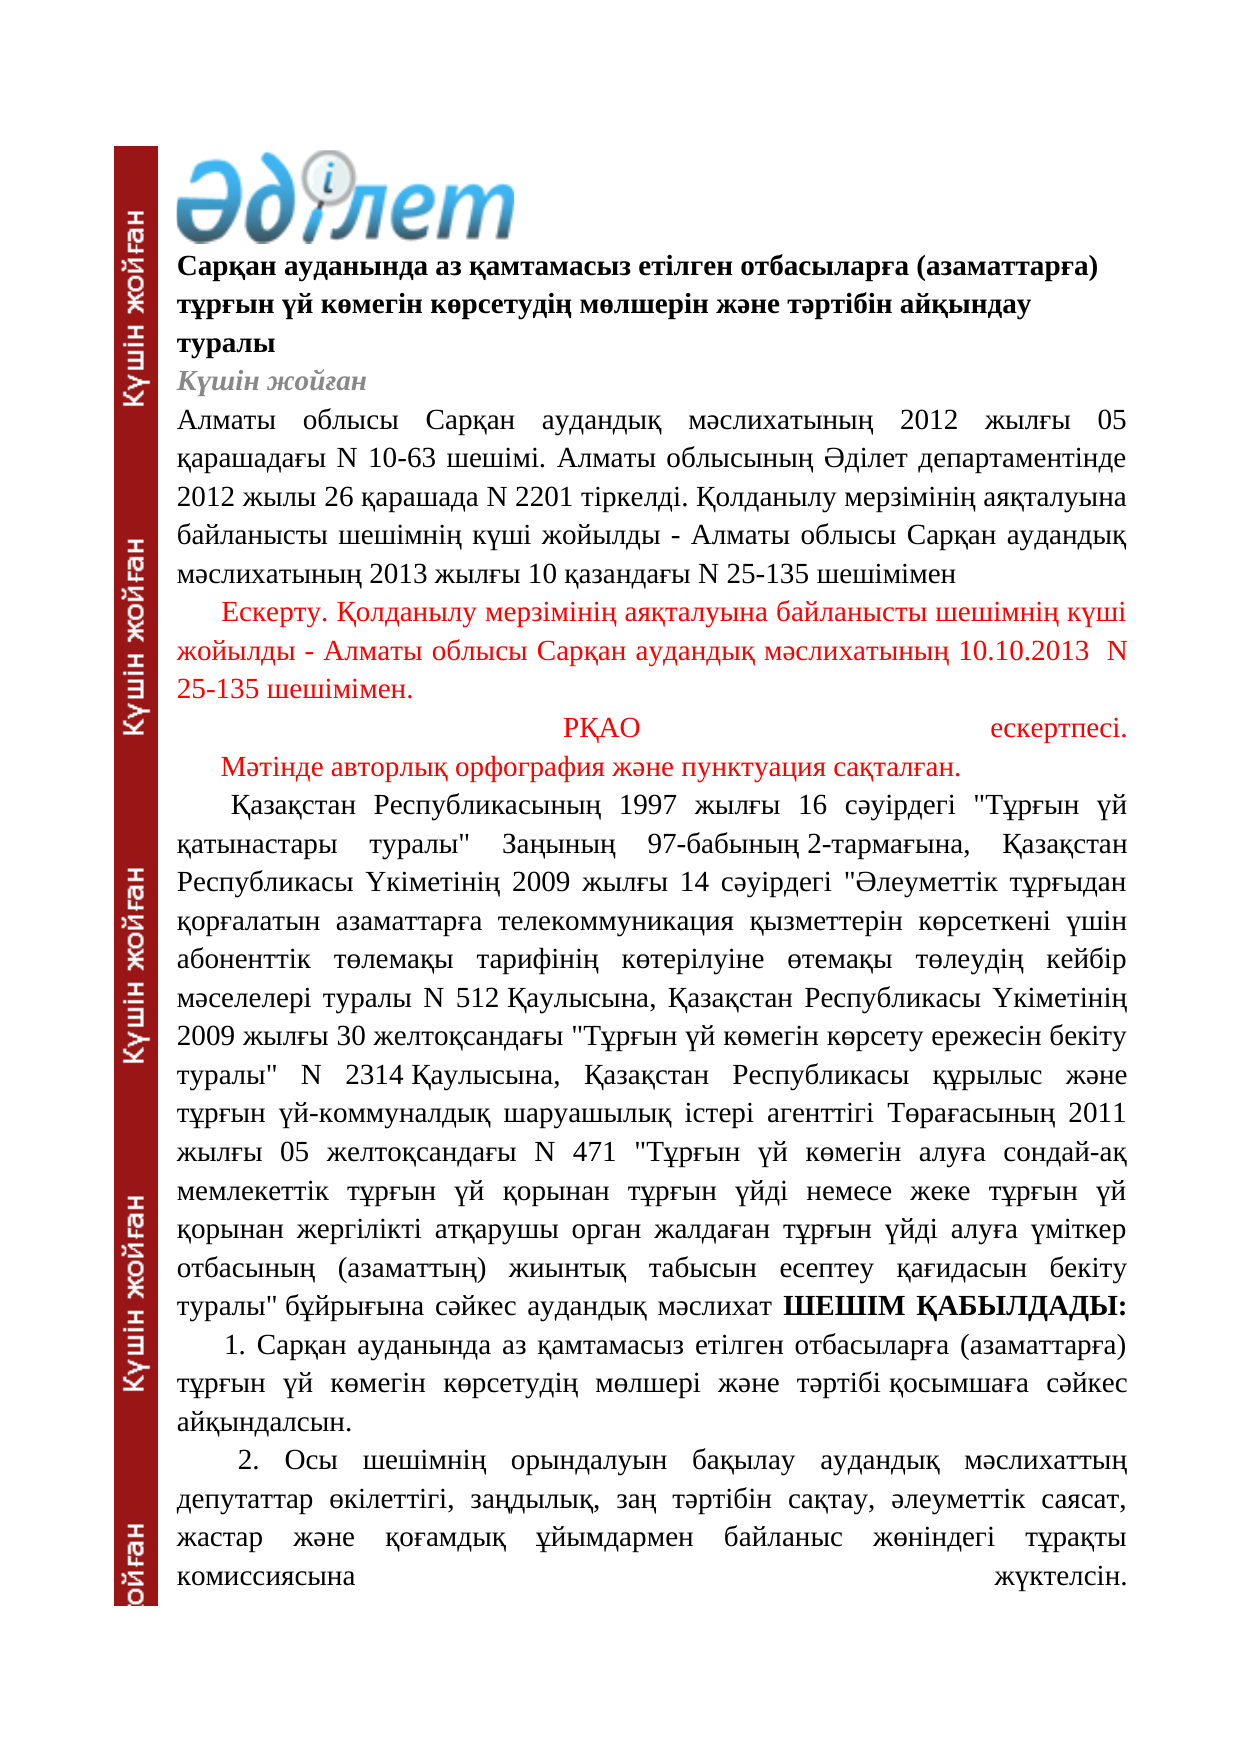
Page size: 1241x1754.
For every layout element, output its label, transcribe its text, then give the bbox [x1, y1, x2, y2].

picture [176, 150, 515, 244]
picture [114, 397, 158, 402]
picture [114, 358, 158, 363]
text Сарқан ауданында аз қамтамасыз етілген отбасыларға (азаматтарға) тұрғын үй көмегін көрсетудің мөлшерін және тәртібін айқындау туралы [112, 248, 1128, 358]
text Ескерту. Қолданылу мерзімінің аяқталуына байланысты шешімнің күші жойылды - Алматы облысы Сарқан аудандық мәслихатының 10.10.2013 N 25-135 шешімімен. РҚАО ескертпесі. Мәтінде авторлық орфография және пунктуация сақталған. [112, 594, 1128, 782]
picture [114, 782, 158, 787]
text Күшін жойған [112, 363, 1128, 397]
picture [114, 146, 158, 248]
text Алматы облысы Сарқан аудандық мәслихатының 2012 жылғы 05 қарашадағы N 10-63 шешімі. Алматы облысының Әділет департаментінде 2012 жылы 26 қарашада N 2201 тіркелді. Қолданылу мерзімінің аяқталуына байланысты шешімнің күші жойылды - Алматы облысы Сарқан аудандық мәслихатының 2013 жылғы 10 қазандағы N 25-135 шешімімен [112, 402, 1128, 589]
picture [114, 589, 158, 594]
picture [114, 1592, 158, 1606]
